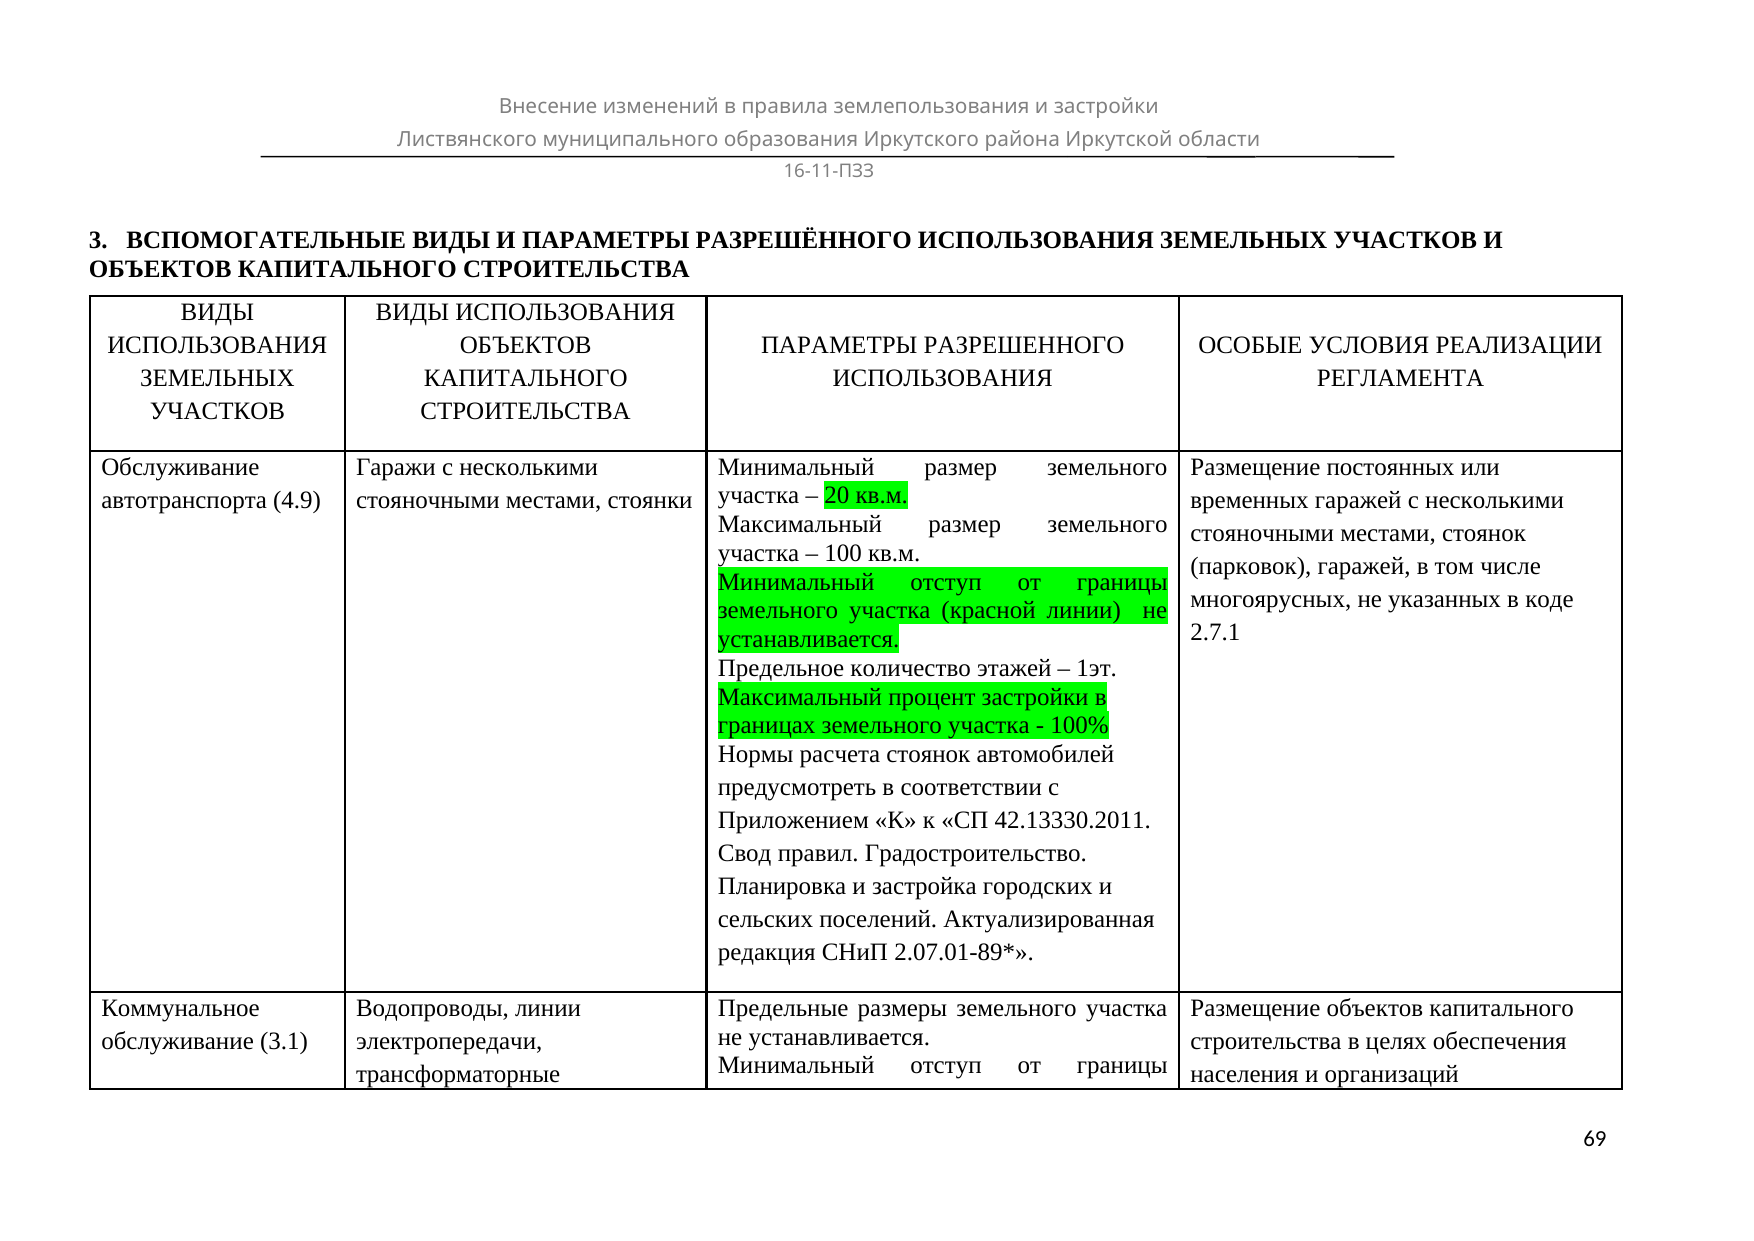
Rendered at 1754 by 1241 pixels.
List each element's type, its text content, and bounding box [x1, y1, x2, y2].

table_header ВИДЫ ИСПОЛЬЗОВАНИЯ ЗЕМЕЛЬНЫХ УЧАСТКОВ [91, 297, 344, 450]
table_cell Обслуживание автотранспорта (4.9) [91, 452, 344, 991]
table_cell Размещение постоянных или временных гаражей с несколькими стояночными местами, стоянок (парковок), гаражей, в том числе многоярусных, не указанных в коде 2.7.1 [1180, 452, 1621, 991]
text 3. ВСПОМОГАТЕЛЬНЫЕ ВИДЫ И ПАРАМЕТРЫ РАЗРЕШЁННОГО ИСПОЛЬЗОВАНИЯ ЗЕМЕЛЬНЫХ УЧАСТКОВ И ОБЪЕКТОВ КАПИТАЛЬНОГО СТРОИТЕЛЬСТВА [89, 225, 1606, 283]
table_cell Водопроводы, линии электропередачи, трансформаторные подстанции, газопроводы, линии связи, телефонные станции, канализация. [346, 993, 705, 1088]
table_header ОСОБЫЕ УСЛОВИЯ РЕАЛИЗАЦИИ РЕГЛАМЕНТА [1180, 297, 1621, 450]
table_header ВИДЫ ИСПОЛЬЗОВАНИЯ ОБЪЕКТОВ КАПИТАЛЬНОГО СТРОИТЕЛЬСТВА [346, 297, 705, 450]
table_cell Минимальный размер земельного участка – 20 кв.м. Максимальный размер земельного участка – 100 кв.м. Минимальный отступ от границы земельного участка (красной линии) не устанавливается. Предельное количество этажей – 1эт. Максимальный процент застройки в границах земельного участка - 100% Нормы расчета стоянок автомобилей предусмотреть в соответствии с Приложением «К» к «СП 42.13330.2011. Свод правил. Градостроительство. Планировка и застройка городских и сельских поселений. Актуализированная редакция СНиП 2.07.01-89*». [708, 452, 1178, 991]
table_cell Гаражи с несколькими стояночными местами, стоянки [346, 452, 705, 991]
table_cell Коммунальное обслуживание (3.1) [91, 993, 344, 1088]
table_header ПАРАМЕТРЫ РАЗРЕШЕННОГО ИСПОЛЬЗОВАНИЯ [708, 297, 1178, 450]
